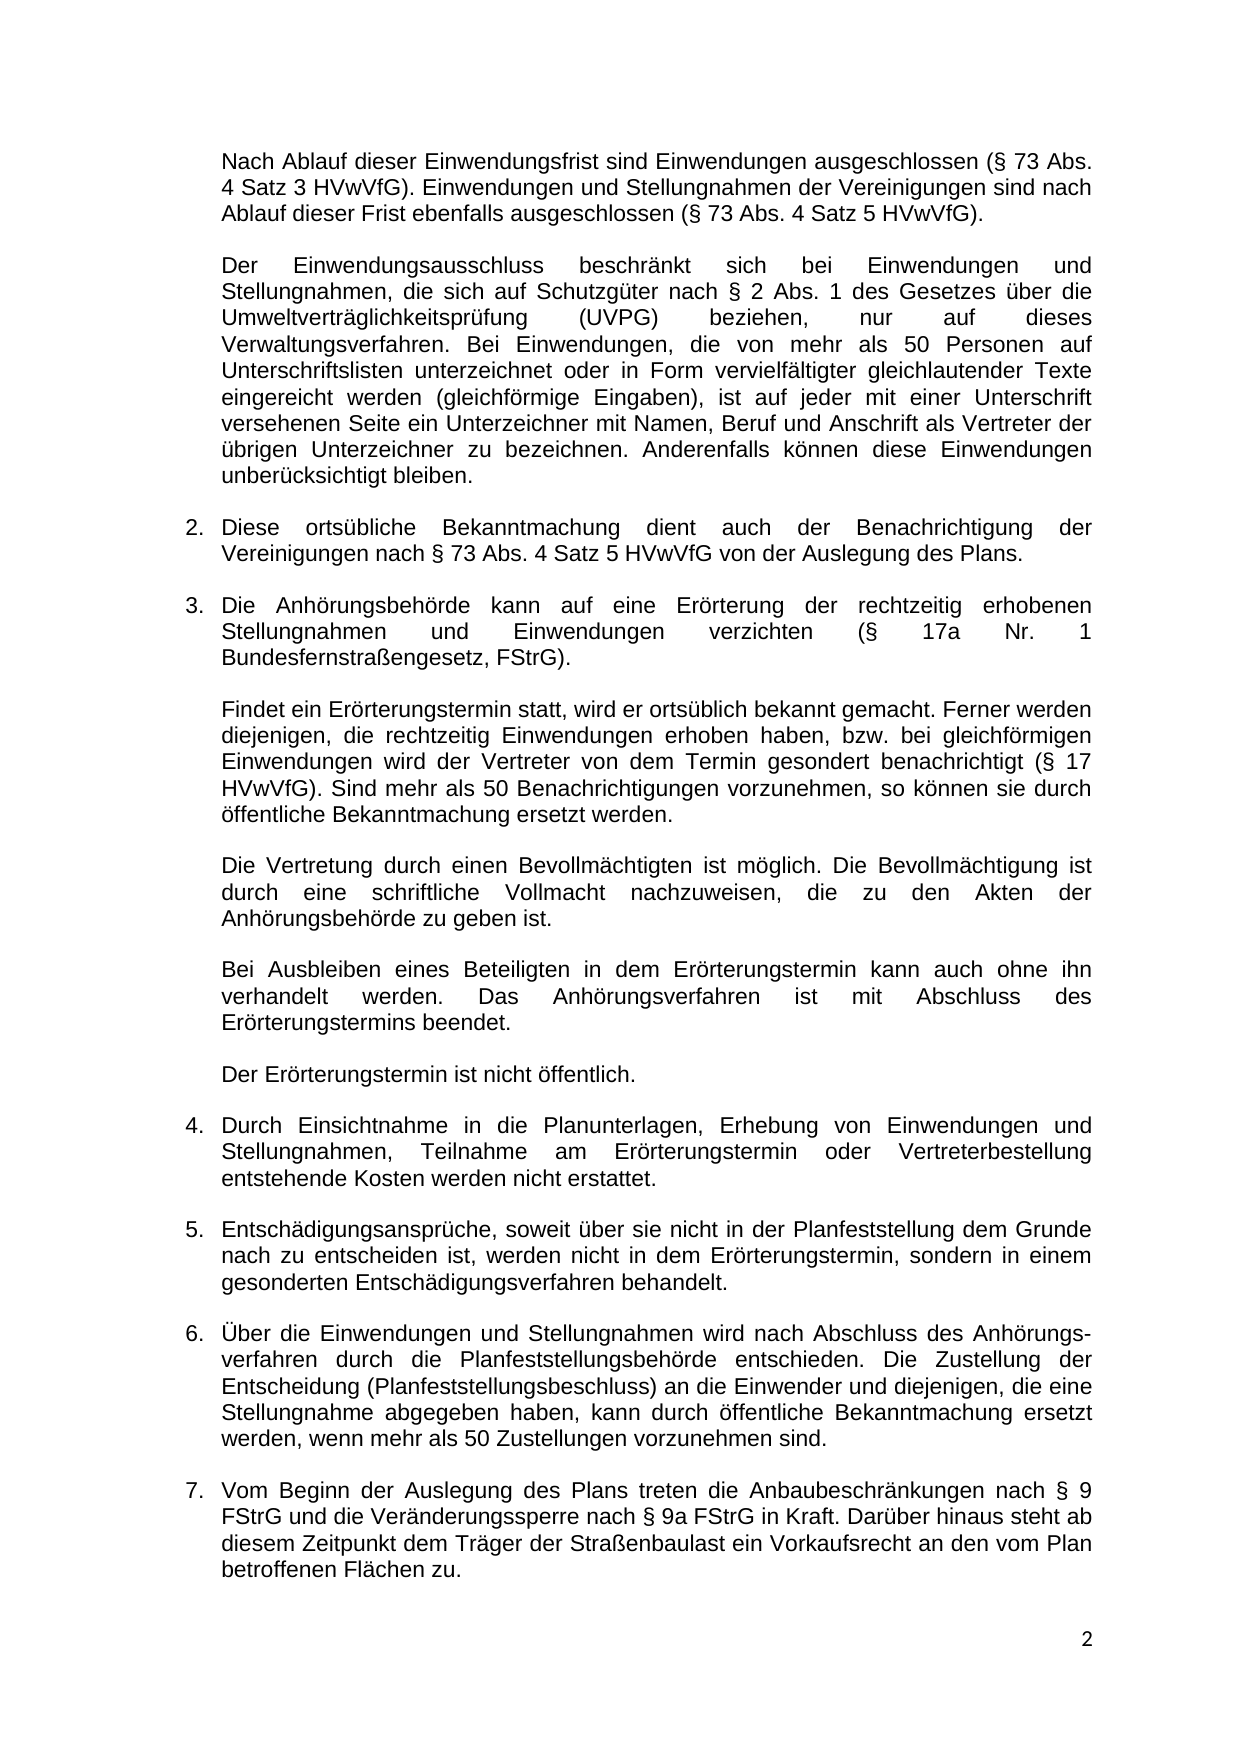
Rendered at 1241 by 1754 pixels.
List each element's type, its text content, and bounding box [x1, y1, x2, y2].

text 5. Entschädigungsansprüche, soweit über sie nicht in der Planfeststellung dem Grunde nach zu entscheiden ist, werden nicht in dem Erörterungstermin, sondern in einem gesonderten Entschädigungsverfahren behandelt. [185, 1216, 1093, 1295]
text 2. Diese ortsübliche Bekanntmachung dient auch der Benachrichtigung der Vereinigungen nach § 73 Abs. 4 Satz 5 HVwVfG von der Auslegung des Plans. [185, 514, 1093, 567]
text Findet ein Erörterungstermin statt, wird er ortsüblich bekannt gemacht. Ferner werden diejenigen, die rechtzeitig Einwendungen erhoben haben, bzw. bei gleichförmigen Einwendungen wird der Vertreter von dem Termin gesondert benachrichtigt (§ 17 HVwVfG). Sind mehr als 50 Benachrichtigungen vorzunehmen, so können sie durch öffentliche Bekanntmachung ersetzt werden. [221, 696, 1093, 827]
text Bei Ausbleiben eines Beteiligten in dem Erörterungstermin kann auch ohne ihn verhandelt werden. Das Anhörungsverfahren ist mit Abschluss des Erörterungstermins beendet. [221, 956, 1093, 1036]
text Der Einwendungsausschluss beschränkt sich bei Einwendungen und Stellungnahmen, die sich auf Schutzgüter nach § 2 Abs. 1 des Gesetzes über die Umweltverträglichkeitsprüfung (UVPG) beziehen, nur auf dieses Verwaltungsverfahren. Bei Einwendungen, die von mehr als 50 Personen auf Unterschriftslisten unterzeichnet oder in Form vervielfältigter gleichlautender Texte eingereicht werden (gleichförmige Eingaben), ist auf jeder mit einer Unterschrift versehenen Seite ein Unterzeichner mit Namen, Beruf und Anschrift als Vertreter der übrigen Unterzeichner zu bezeichnen. Anderenfalls können diese Einwendungen unberücksichtigt bleiben. [221, 252, 1093, 489]
text Der Erörterungstermin ist nicht öffentlich. [192, 1061, 1093, 1087]
text 3. Die Anhörungsbehörde kann auf eine Erörterung der rechtzeitig erhobenen Stellungnahmen und Einwendungen verzichten (§ 17a Nr. 1 Bundesfernstraßengesetz, FStrG). [185, 592, 1093, 671]
text 4. Durch Einsichtnahme in die Planunterlagen, Erhebung von Einwendungen und Stellungnahmen, Teilnahme am Erörterungstermin oder Vertreterbestellung entstehende Kosten werden nicht erstattet. [185, 1112, 1093, 1191]
text 7. Vom Beginn der Auslegung des Plans treten die Anbaubeschränkungen nach § 9 FStrG und die Veränderungssperre nach § 9a FStrG in Kraft. Darüber hinaus steht ab diesem Zeitpunkt dem Träger der Straßenbaulast ein Vorkaufsrecht an den vom Plan betroffenen Flächen zu. [185, 1477, 1093, 1582]
text Die Vertretung durch einen Bevollmächtigten ist möglich. Die Bevollmächtigung ist durch eine schriftliche Vollmacht nachzuweisen, die zu den Akten der Anhörungsbehörde zu geben ist. [221, 852, 1093, 931]
text 6. Über die Einwendungen und Stellungnahmen wird nach Abschluss des Anhörungs-verfahren durch die Planfeststellungsbehörde entschieden. Die Zustellung der Entscheidung (Planfeststellungsbeschluss) an die Einwender und diejenigen, die eine Stellungnahme abgegeben haben, kann durch öffentliche Bekanntmachung ersetzt werden, wenn mehr als 50 Zustellungen vorzunehmen sind. [185, 1320, 1093, 1452]
text Nach Ablauf dieser Einwendungsfrist sind Einwendungen ausgeschlossen (§ 73 Abs. 4 Satz 3 HVwVfG). Einwendungen und Stellungnahmen der Vereinigungen sind nach Ablauf dieser Frist ebenfalls ausgeschlossen (§ 73 Abs. 4 Satz 5 HVwVfG). [221, 148, 1093, 227]
